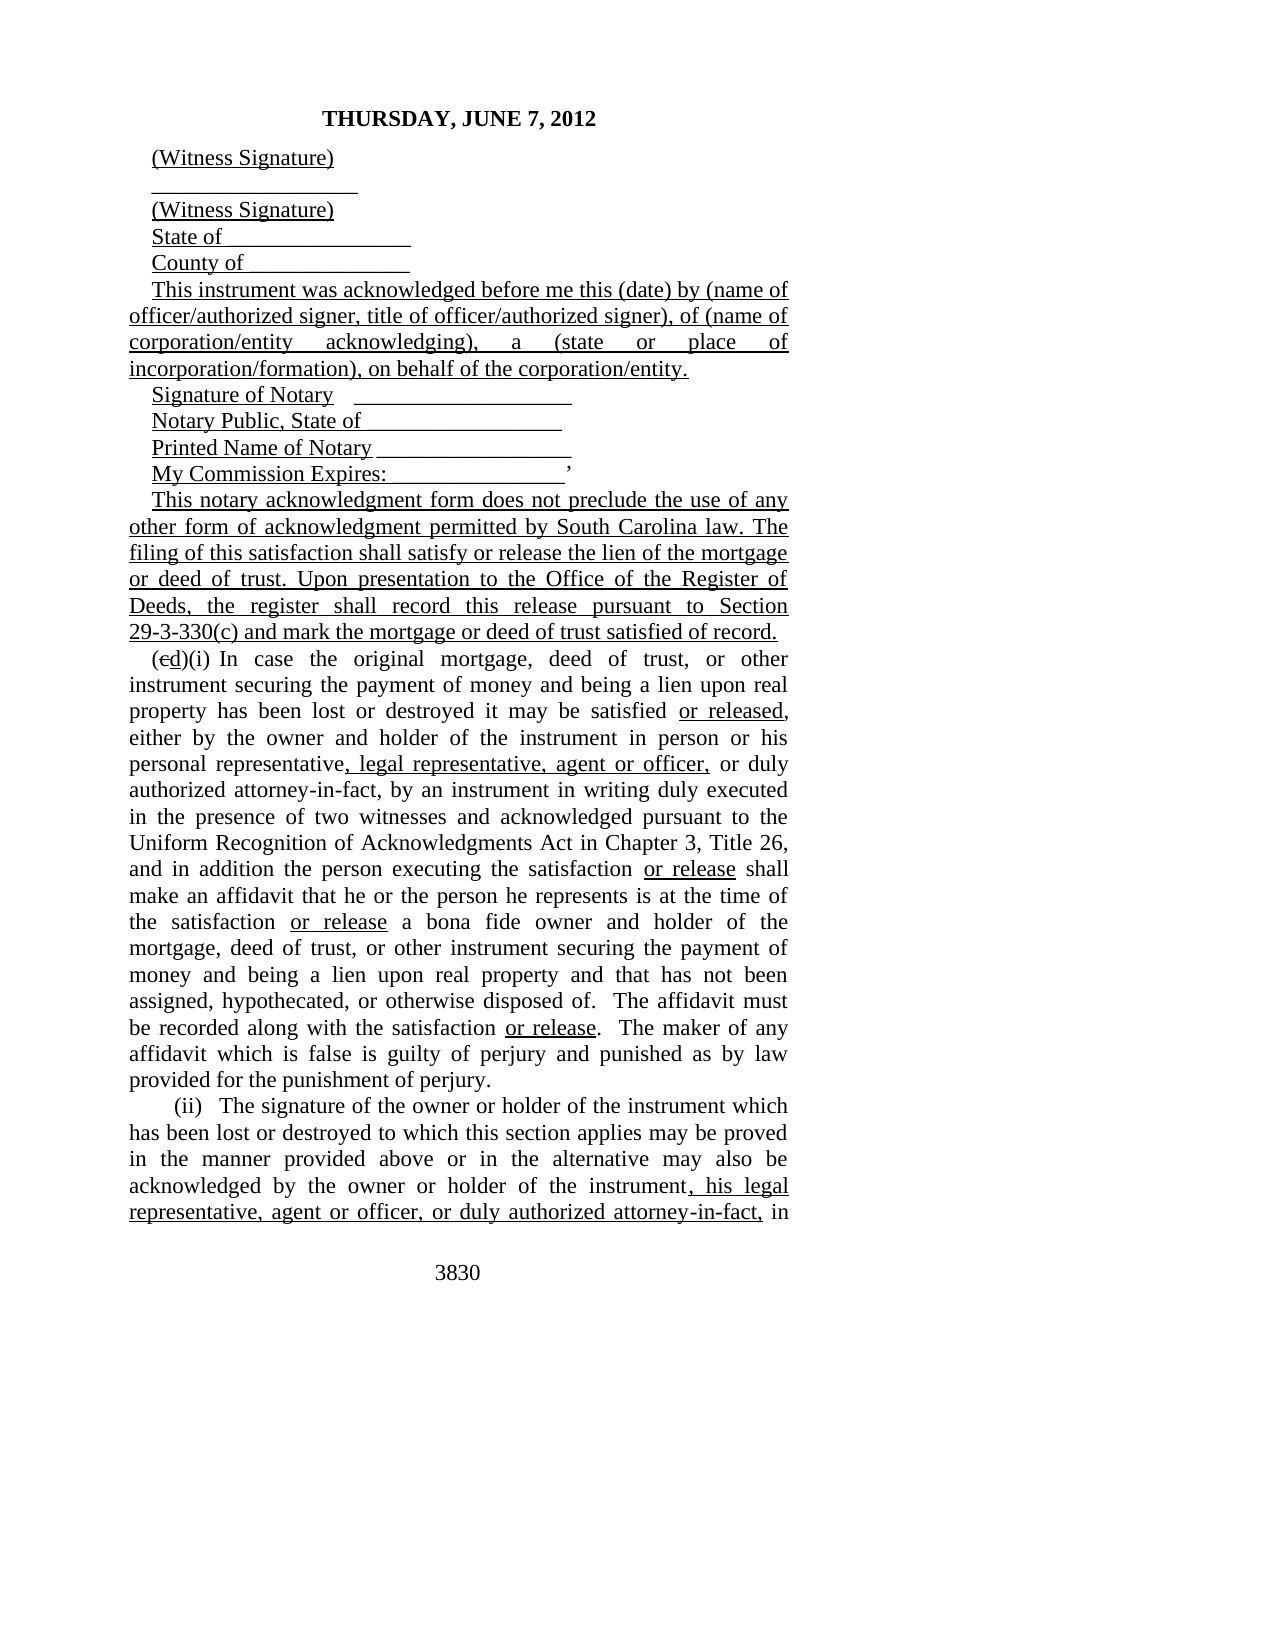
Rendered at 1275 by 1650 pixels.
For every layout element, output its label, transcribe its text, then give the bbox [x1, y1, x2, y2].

text (cd)(i) In case the original mortgage, deed of trust, or other instrument securing the payment of money and being a lien upon real property has been lost or destroyed it may be satisfied or released, either by the owner and holder of the instrument in person or his personal representative, legal representative, agent or officer, or duly authorized attorney-in-fact, by an instrument in writing duly executed in the presence of two witnesses and acknowledged pursuant to the Uniform Recognition of Acknowledgments Act in Chapter 3, Title 26, and in addition the person executing the satisfaction or release shall make an affidavit that he or the person he represents is at the time of the satisfaction or release a bona fide owner and holder of the mortgage, deed of trust, or other instrument securing the payment of money and being a lien upon real property and that has not been assigned, hypothecated, or otherwise disposed of. The affidavit must be recorded along with the satisfaction or release. The maker of any affidavit which is false is guilty of perjury and punished as by law provided for the punishment of perjury. [129, 644, 789, 1093]
text State of ________________ [129, 223, 789, 249]
text This instrument was acknowledged before me this (date) by (name of officer/authorized signer, title of officer/authorized signer), of (name of corporation/entity acknowledging), a (state or place of incorporation/formation), on behalf of the corporation/entity. [129, 276, 789, 325]
text My Commission Expires: _______________’ [129, 460, 789, 486]
text (Witness Signature) [129, 144, 789, 170]
text Printed Name of Notary _________________ [129, 434, 789, 460]
text Notary Public, State of _________________ [129, 407, 789, 434]
text __________________ [129, 170, 789, 197]
text Signature of Notary ___________________ [129, 381, 789, 407]
text This notary acknowledgment form does not preclude the use of any other form of acknowledgment permitted by South Carolina law. The filing of this satisfaction shall satisfy or release the lien of the mortgage or deed of trust. Upon presentation to the Office of the Register of Deeds, the register shall record this release pursuant to Section 29-3-330(c) and mark the mortgage or deed of trust satisfied of record. [129, 563, 789, 615]
text This instrument was acknowledged before me this (date) by (name of officer/authorized signer, title of officer/authorized signer), of (name of corporation/entity acknowledging), a (state or place of incorporation/formation), on behalf of the corporation/entity. [129, 326, 789, 351]
text This notary acknowledgment form does not preclude the use of any other form of acknowledgment permitted by South Carolina law. The filing of this satisfaction shall satisfy or release the lien of the mortgage or deed of trust. Upon presentation to the Office of the Register of Deeds, the register shall record this release pursuant to Section 29-3-330(c) and mark the mortgage or deed of trust satisfied of record. [129, 486, 789, 536]
text This instrument was acknowledged before me this (date) by (name of officer/authorized signer, title of officer/authorized signer), of (name of corporation/entity acknowledging), a (state or place of incorporation/formation), on behalf of the corporation/entity. [129, 353, 789, 381]
text (Witness Signature) [129, 197, 789, 223]
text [129, 1093, 789, 1224]
text County of ______________ [129, 249, 789, 276]
